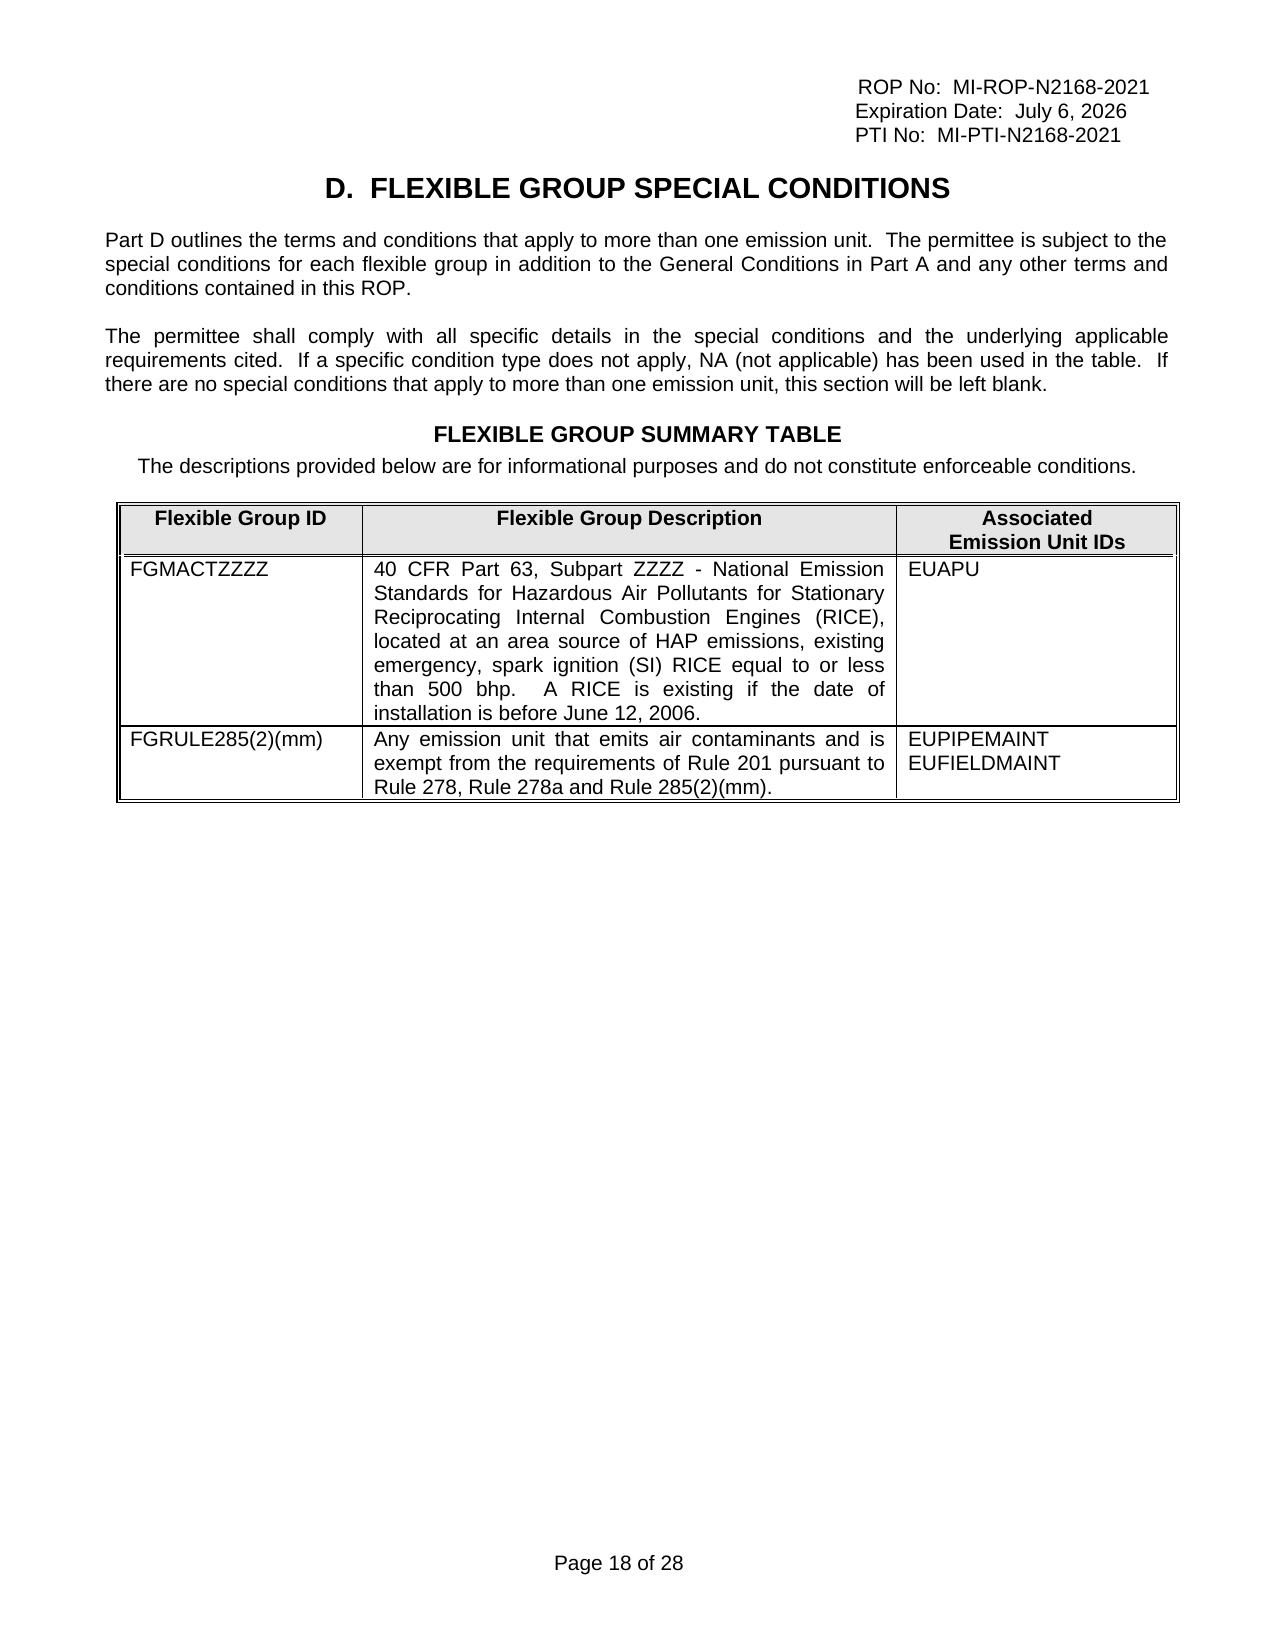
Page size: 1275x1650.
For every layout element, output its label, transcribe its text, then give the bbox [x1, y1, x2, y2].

subtitle FLEXIBLE GROUP SUMMARY TABLE [105, 421, 1170, 447]
text The permittee shall comply with all specific details in the special conditions and the underlying applicable requirements cited. If a specific condition type does not apply, NA (not applicable) has been used in the table. If there are no special conditions that apply to more than one emission unit, this section will be left blank. [105, 324, 1170, 396]
table_cell EUAPU [897, 554, 1178, 725]
table_header Flexible Group ID [121, 506, 362, 554]
table_header Flexible Group Description [363, 506, 896, 554]
table_cell Any emission unit that emits air contaminants and is exempt from the requirements of Rule 201 pursuant to Rule 278, Rule 278a and Rule 285(2)(mm). [363, 727, 896, 798]
text Part D outlines the terms and conditions that apply to more than one emission unit. The permittee is subject to the special conditions for each flexible group in addition to the General Conditions in Part A and any other terms and conditions contained in this ROP. [105, 228, 1170, 300]
subtitle D. FLEXIBLE GROUP SPECIAL CONDITIONS [105, 171, 1170, 204]
table_header Associated Emission Unit IDs [897, 506, 1176, 554]
text The descriptions provided below are for informational purposes and do not constitute enforceable conditions. [105, 454, 1170, 478]
table_cell EUPIPEMAINT EUFIELDMAINT [897, 727, 1176, 798]
table_cell 40 CFR Part 63, Subpart ZZZZ - National Emission Standards for Hazardous Air Pollutants for Stationary Reciprocating Internal Combustion Engines (RICE), located at an area source of HAP emissions, existing emergency, spark ignition (SI) RICE equal to or less than 500 bhp. A RICE is existing if the date of installation is before June 12, 2006. [363, 557, 896, 725]
table_cell FGMACTZZZZ [119, 554, 362, 725]
table_cell FGRULE285(2)(mm) [121, 727, 362, 798]
